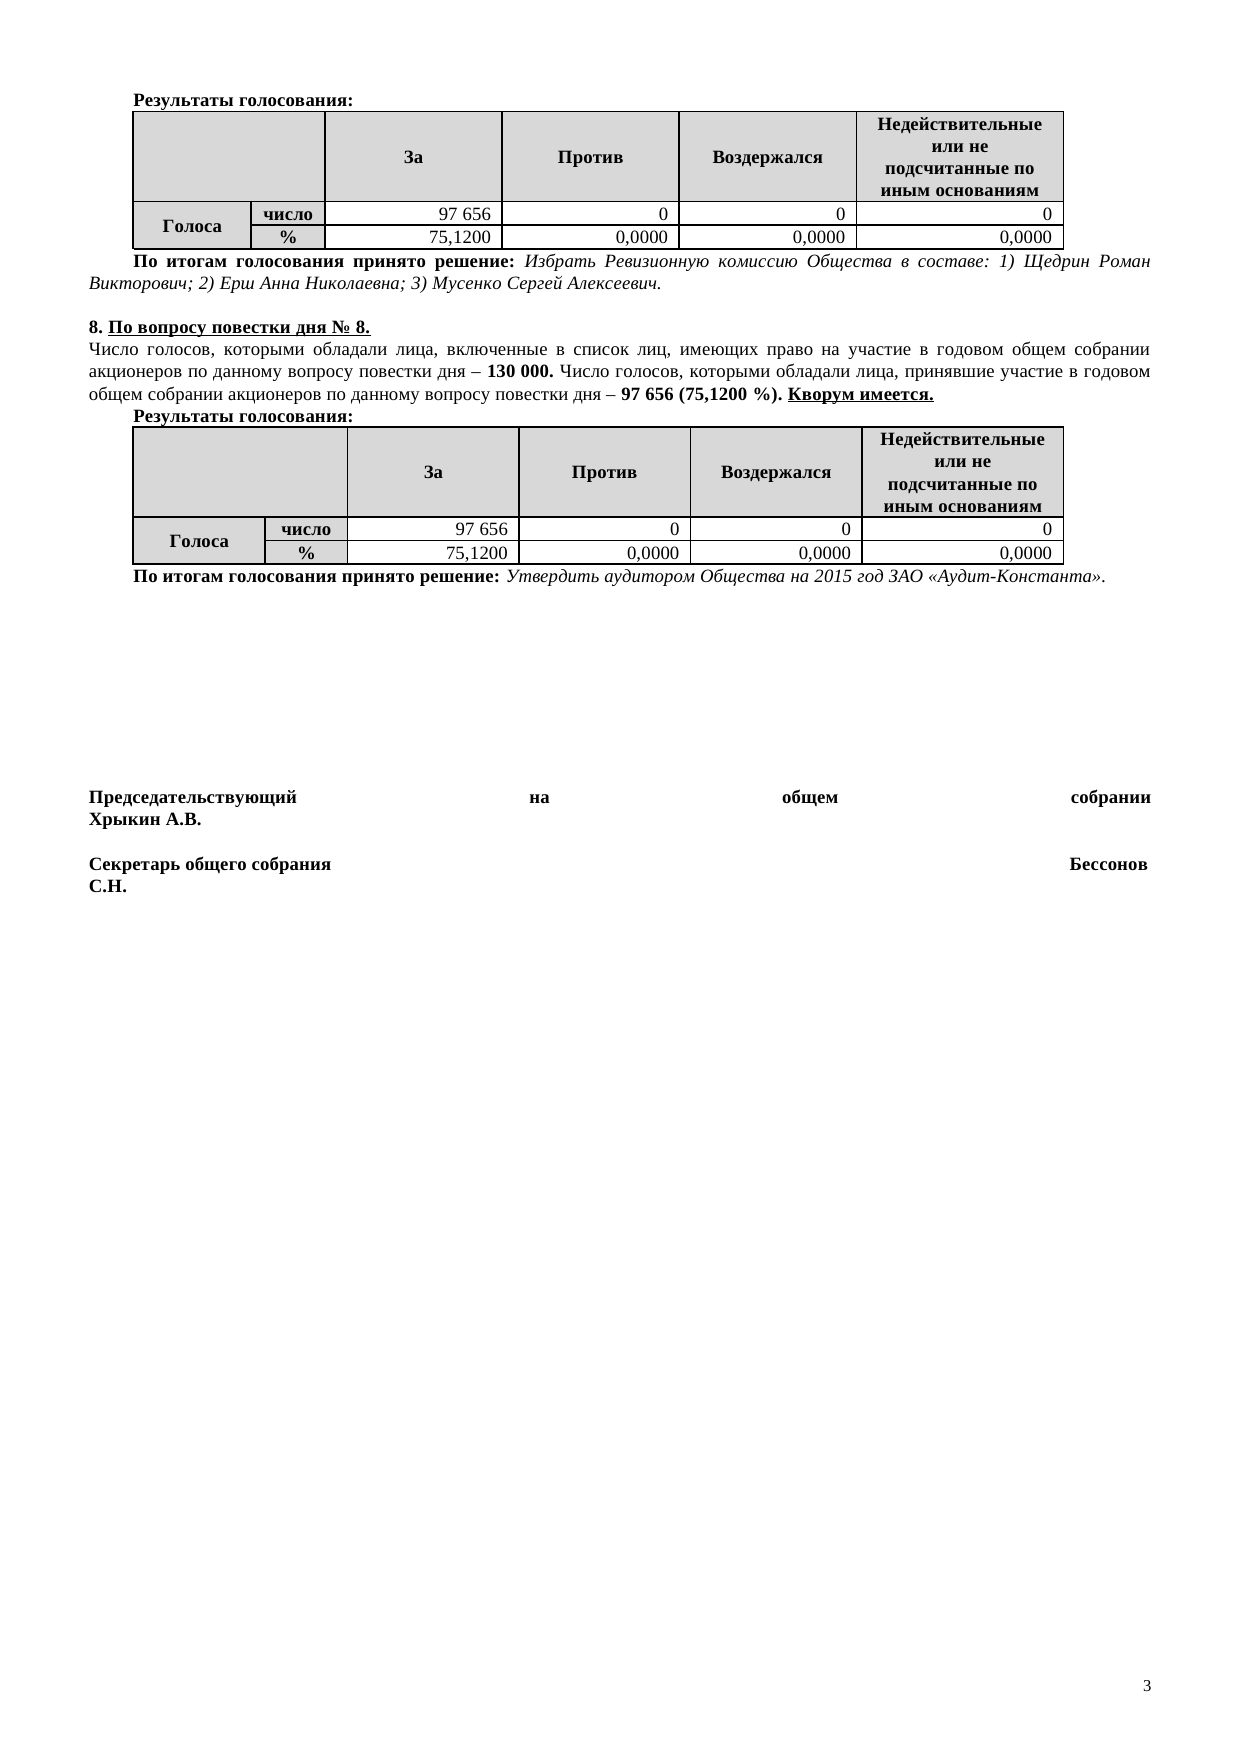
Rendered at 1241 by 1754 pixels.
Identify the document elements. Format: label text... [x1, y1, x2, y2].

text По итогам голосования принято решение: Избрать Ревизионную комиссию Общества в составе: 1) Щедрин Роман Викторович; 2) Ерш Анна Николаевна; 3) Мусенко Сергей Алексеевич. [89, 249, 1152, 294]
table_cell 97 656 [348, 518, 518, 540]
table_cell 75,1200 [326, 226, 501, 248]
table_cell число [266, 518, 347, 540]
table_cell число [252, 202, 324, 224]
table_cell 0,0000 [863, 541, 1063, 563]
table_header Недействительные или не подсчитанные по иным основаниям [857, 112, 1063, 201]
table_header Недействительные или не подсчитанные по иным основаниям [863, 428, 1063, 516]
table_cell 0 [680, 202, 856, 224]
table_header Против [503, 112, 678, 201]
table_cell 0 [503, 202, 678, 224]
table_header Воздержался [680, 112, 856, 201]
table_cell 0 [863, 518, 1063, 540]
text Председательствующий на общем собрании Хрыкин А.В. [89, 786, 1152, 830]
table_header За [348, 428, 518, 516]
table_cell 97 656 [326, 202, 501, 224]
table_cell 0,0000 [691, 541, 861, 563]
table_cell 0 [520, 518, 690, 540]
table_cell 0,0000 [680, 226, 856, 248]
text Результаты голосования: [89, 89, 1152, 111]
table_header [134, 428, 347, 516]
table_header Воздержался [691, 428, 861, 516]
table_cell 0,0000 [503, 226, 678, 248]
table_header Против [520, 428, 690, 516]
table_cell % [266, 541, 347, 563]
text Секретарь общего собрания Бессонов С.Н. [89, 852, 1152, 896]
table_header За [326, 112, 501, 201]
text 8. По вопросу повестки дня № 8. [89, 316, 1152, 338]
table_cell Голоса [134, 202, 250, 248]
text Результаты голосования: [89, 404, 1152, 426]
table_cell % [252, 226, 324, 248]
table_cell 0 [691, 518, 861, 540]
table_cell 0,0000 [857, 226, 1063, 248]
table_cell 75,1200 [348, 541, 518, 563]
table_cell 0,0000 [520, 541, 690, 563]
table_header [134, 112, 324, 201]
table_cell 0 [857, 202, 1063, 224]
text По итогам голосования принято решение: Утвердить аудитором Общества на 2015 год ЗАО «Аудит-Константа». [89, 565, 1152, 587]
table_cell Голоса [134, 518, 264, 563]
